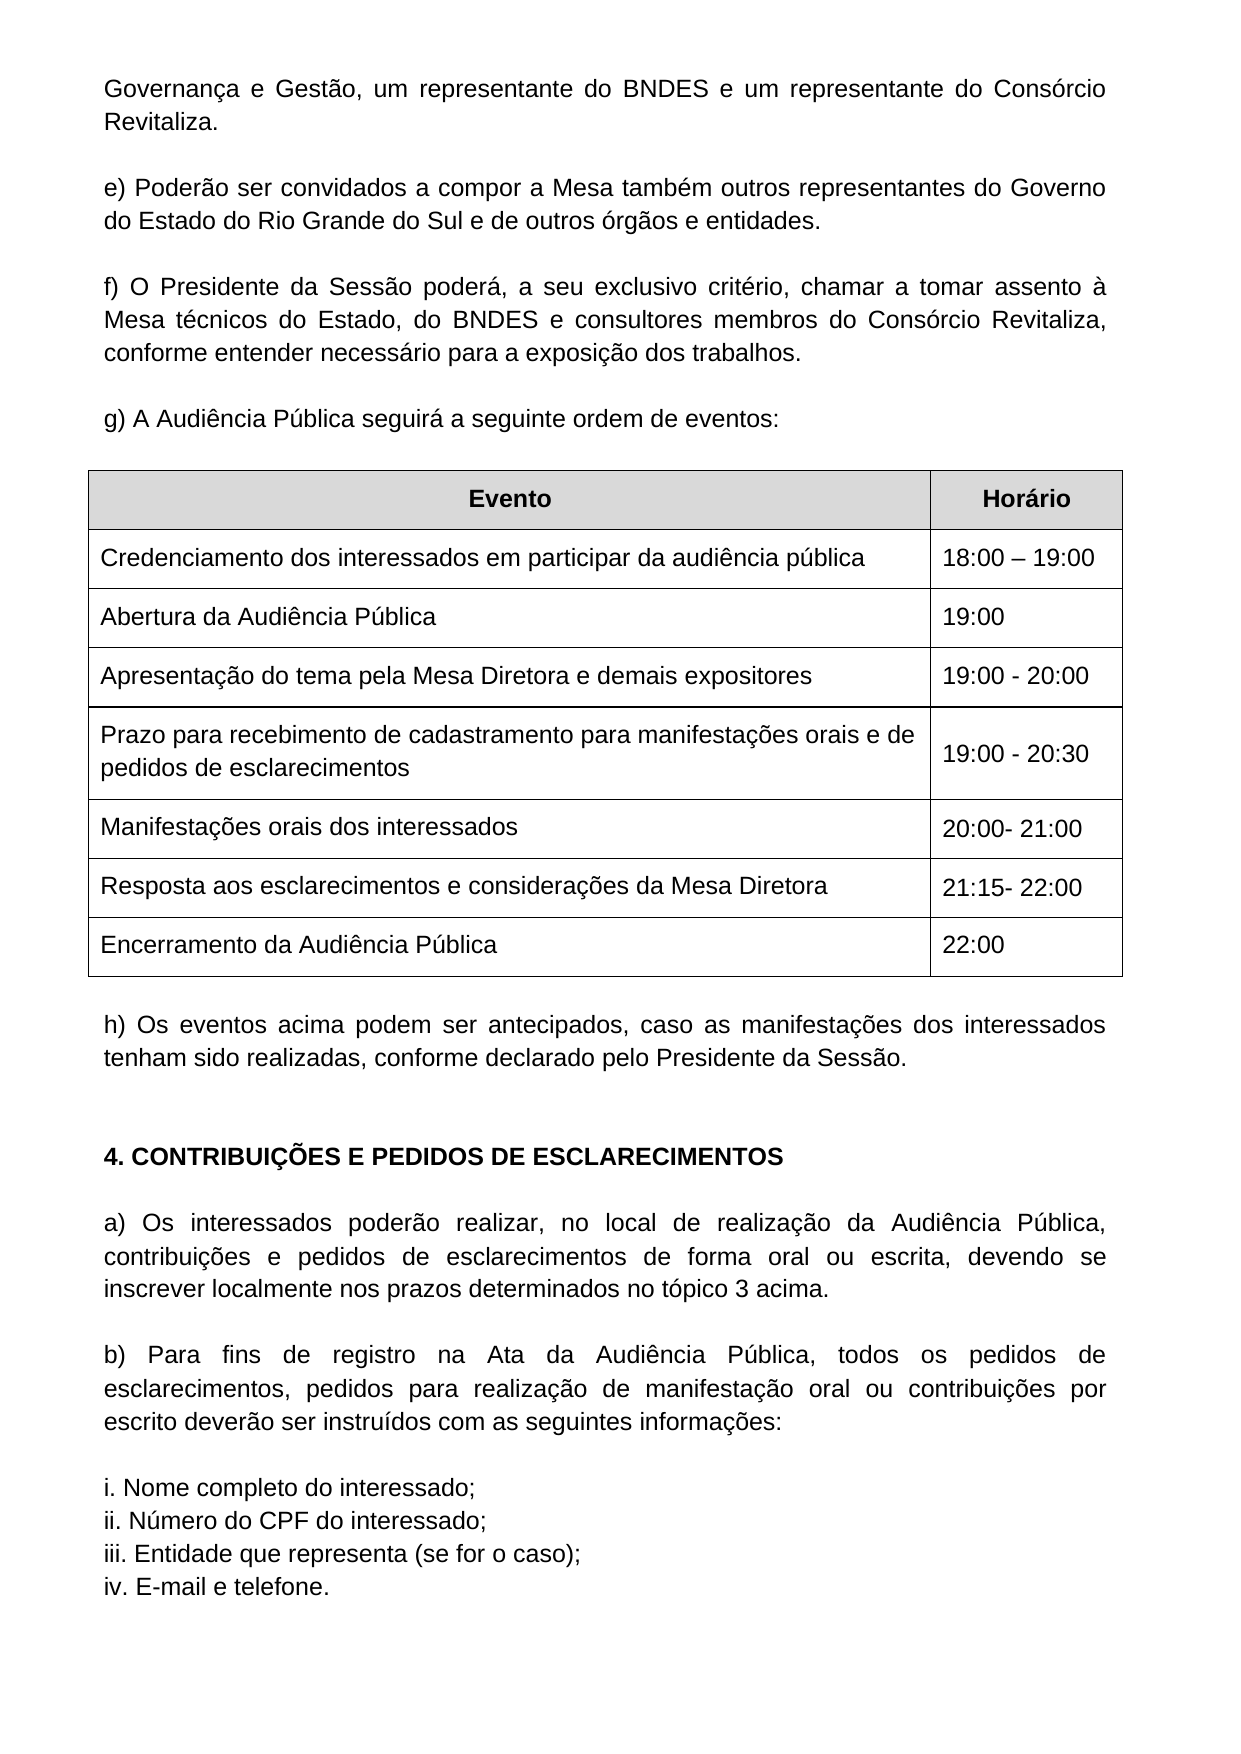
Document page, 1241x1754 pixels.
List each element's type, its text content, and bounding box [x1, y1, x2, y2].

text e) Poderão ser convidados a compor a Mesa também outros representantes do Governo do Estado do Rio Grande do Sul e de outros órgãos e entidades. [103, 173, 1108, 235]
table_cell 21:15- 22:00 [931, 859, 1122, 917]
text ii. Número do CPF do interessado; [103, 1506, 1108, 1534]
table_cell 18:00 – 19:00 [931, 530, 1122, 588]
table_cell 22:00 [931, 918, 1122, 976]
table_cell Apresentação do tema pela Mesa Diretora e demais expositores [89, 648, 930, 706]
text f) O Presidente da Sessão poderá, a seu exclusivo critério, chamar a tomar assento à Mesa técnicos do Estado, do BNDES e consultores membros do Consórcio Revitaliza, conforme entender necessário para a exposição dos trabalhos. [103, 272, 1108, 367]
table_cell Abertura da Audiência Pública [89, 589, 930, 647]
text i. Nome completo do interessado; [103, 1473, 1108, 1501]
text h) Os eventos acima podem ser antecipados, caso as manifestações dos interessados tenham sido realizadas, conforme declarado pelo Presidente da Sessão. [103, 1010, 1108, 1072]
text a) Os interessados poderão realizar, no local de realização da Audiência Pública, contribuições e pedidos de esclarecimentos de forma oral ou escrita, devendo se inscrever localmente nos prazos determinados no tópico 3 acima. [103, 1208, 1108, 1303]
table_cell Manifestações orais dos interessados [89, 800, 930, 857]
table_cell Encerramento da Audiência Pública [89, 918, 930, 976]
text b) Para fins de registro na Ata da Audiência Pública, todos os pedidos de esclarecimentos, pedidos para realização de manifestação oral ou contribuições por escrito deverão ser instruídos com as seguintes informações: [103, 1341, 1108, 1435]
table_cell Credenciamento dos interessados em participar da audiência pública [89, 530, 930, 588]
table_cell 19:00 - 20:30 [931, 708, 1122, 798]
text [103, 74, 1108, 136]
text 4. CONTRIBUIÇÕES E PEDIDOS DE ESCLARECIMENTOS [103, 1142, 1108, 1171]
text iii. Entidade que representa (se for o caso); [103, 1539, 1108, 1567]
table_header Horário [931, 471, 1122, 529]
table_cell 20:00- 21:00 [931, 800, 1122, 857]
text g) A Audiência Pública seguirá a seguinte ordem de eventos: [103, 404, 1108, 433]
table_cell 19:00 - 20:00 [931, 648, 1122, 706]
table_cell Resposta aos esclarecimentos e considerações da Mesa Diretora [89, 859, 930, 917]
table_cell 19:00 [931, 589, 1122, 647]
table_cell Prazo para recebimento de cadastramento para manifestações orais e de pedidos de esclarecimentos [89, 708, 930, 798]
table_header Evento [89, 471, 930, 529]
text iv. E-mail e telefone. [103, 1572, 1108, 1600]
